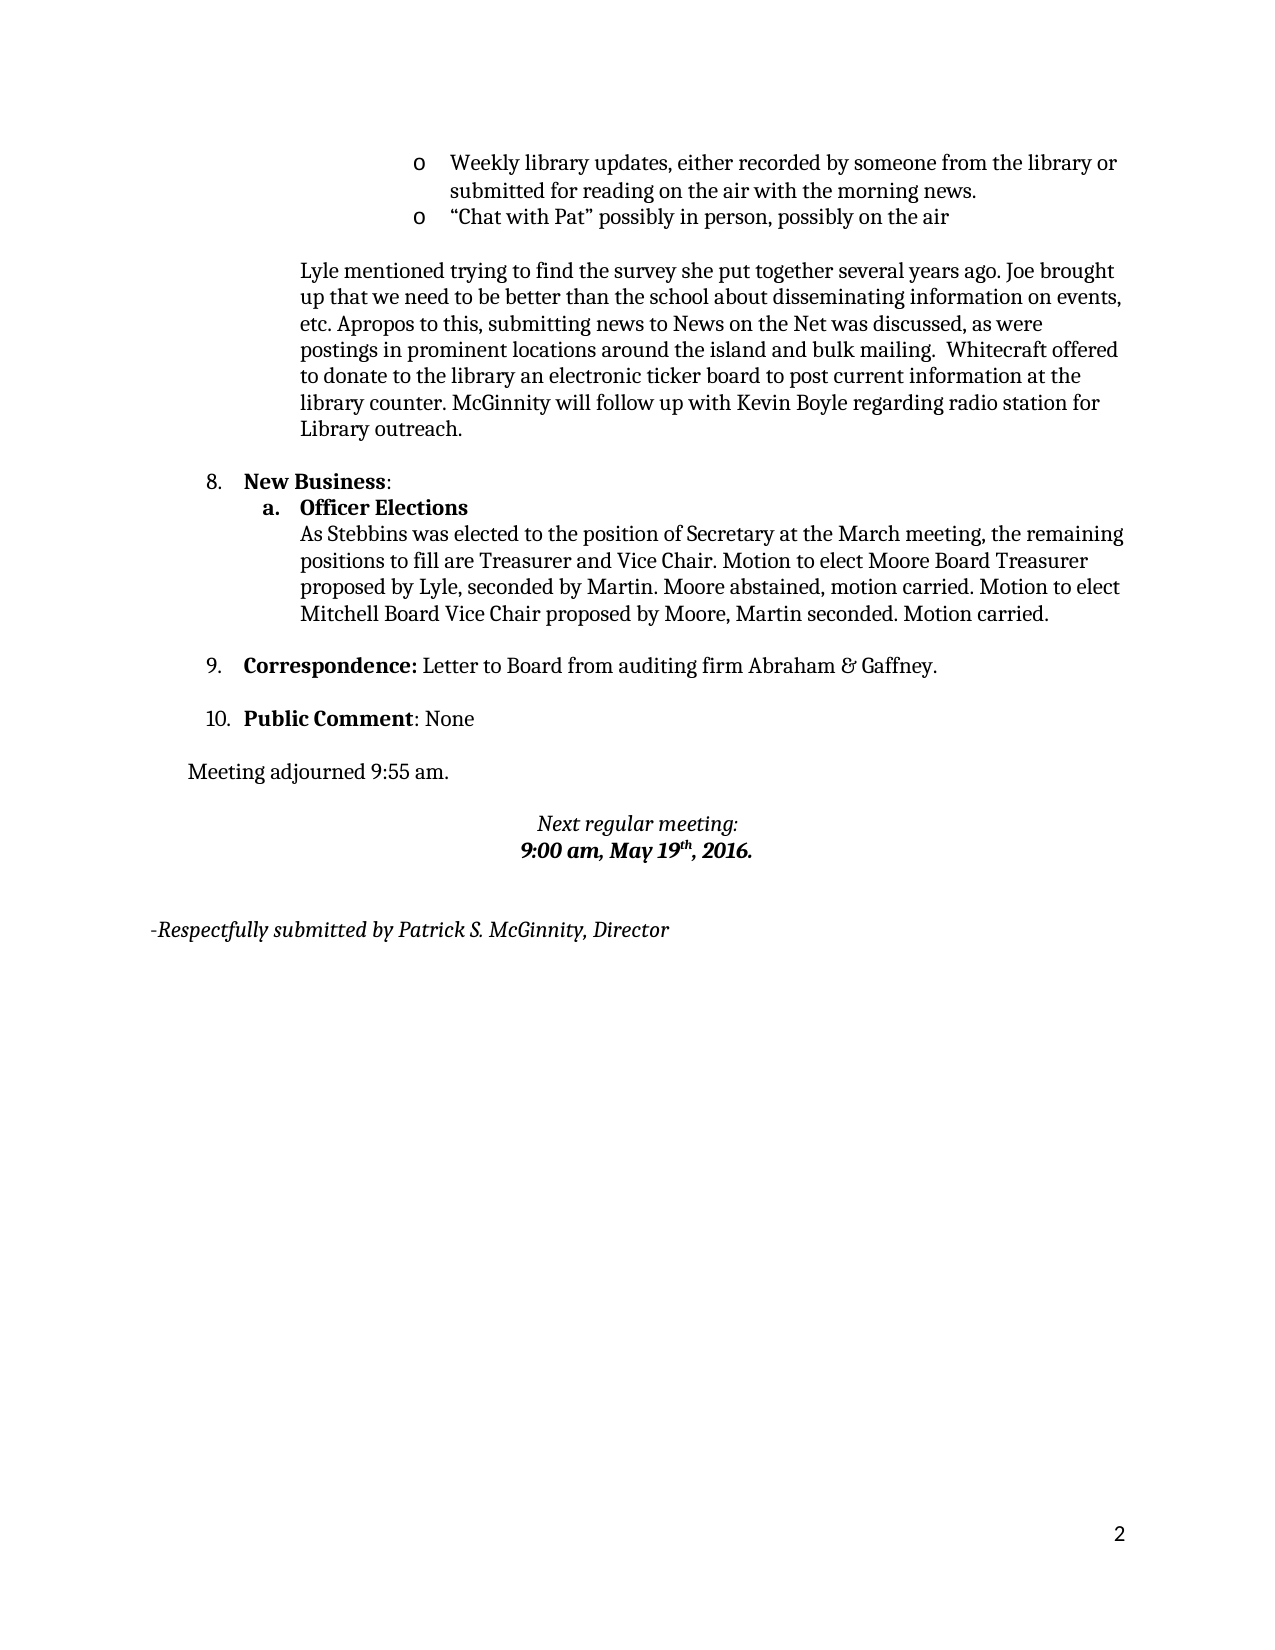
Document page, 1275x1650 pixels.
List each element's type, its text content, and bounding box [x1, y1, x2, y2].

list “Chat with Pat” possibly in person, possibly on the air [412, 204, 1125, 231]
list Correspondence: Letter to Board from auditing firm Abraham & Gaffney. [206, 653, 1125, 679]
list Weekly library updates, either recorded by someone from the library or submitted for reading on the air with the morning news. [412, 150, 1125, 204]
text -Respectfully submitted by Patrick S. McGinnity, Director [150, 917, 1125, 943]
list New Business: [206, 468, 1125, 495]
list Public Comment: None [206, 706, 1125, 732]
text 9:00 am, May 19th, 2016. [150, 837, 1125, 864]
text As Stebbins was elected to the position of Secretary at the March meeting, the remaining positions to fill are Treasurer and Vice Chair. Motion to elect Moore Board Treasurer proposed by Lyle, seconded by Martin. Moore abstained, motion carried. Motion to elect Mitchell Board Vice Chair proposed by Moore, Martin seconded. Motion carried. [300, 521, 1125, 627]
text Lyle mentioned trying to find the survey she put together several years ago. Joe brought up that we need to be better than the school about disseminating information on events, etc. Apropos to this, submitting news to News on the Net was discussed, as were postings in prominent locations around the island and bulk mailing. Whitecraft offered to donate to the library an electronic ticker board to post current information at the library counter. McGinnity will follow up with Kevin Boyle regarding radio station for Library outreach. [300, 258, 1125, 442]
text Next regular meeting: [150, 811, 1125, 837]
text Meeting adjourned 9:55 am. [187, 758, 1125, 785]
list Officer Elections [262, 495, 1125, 521]
